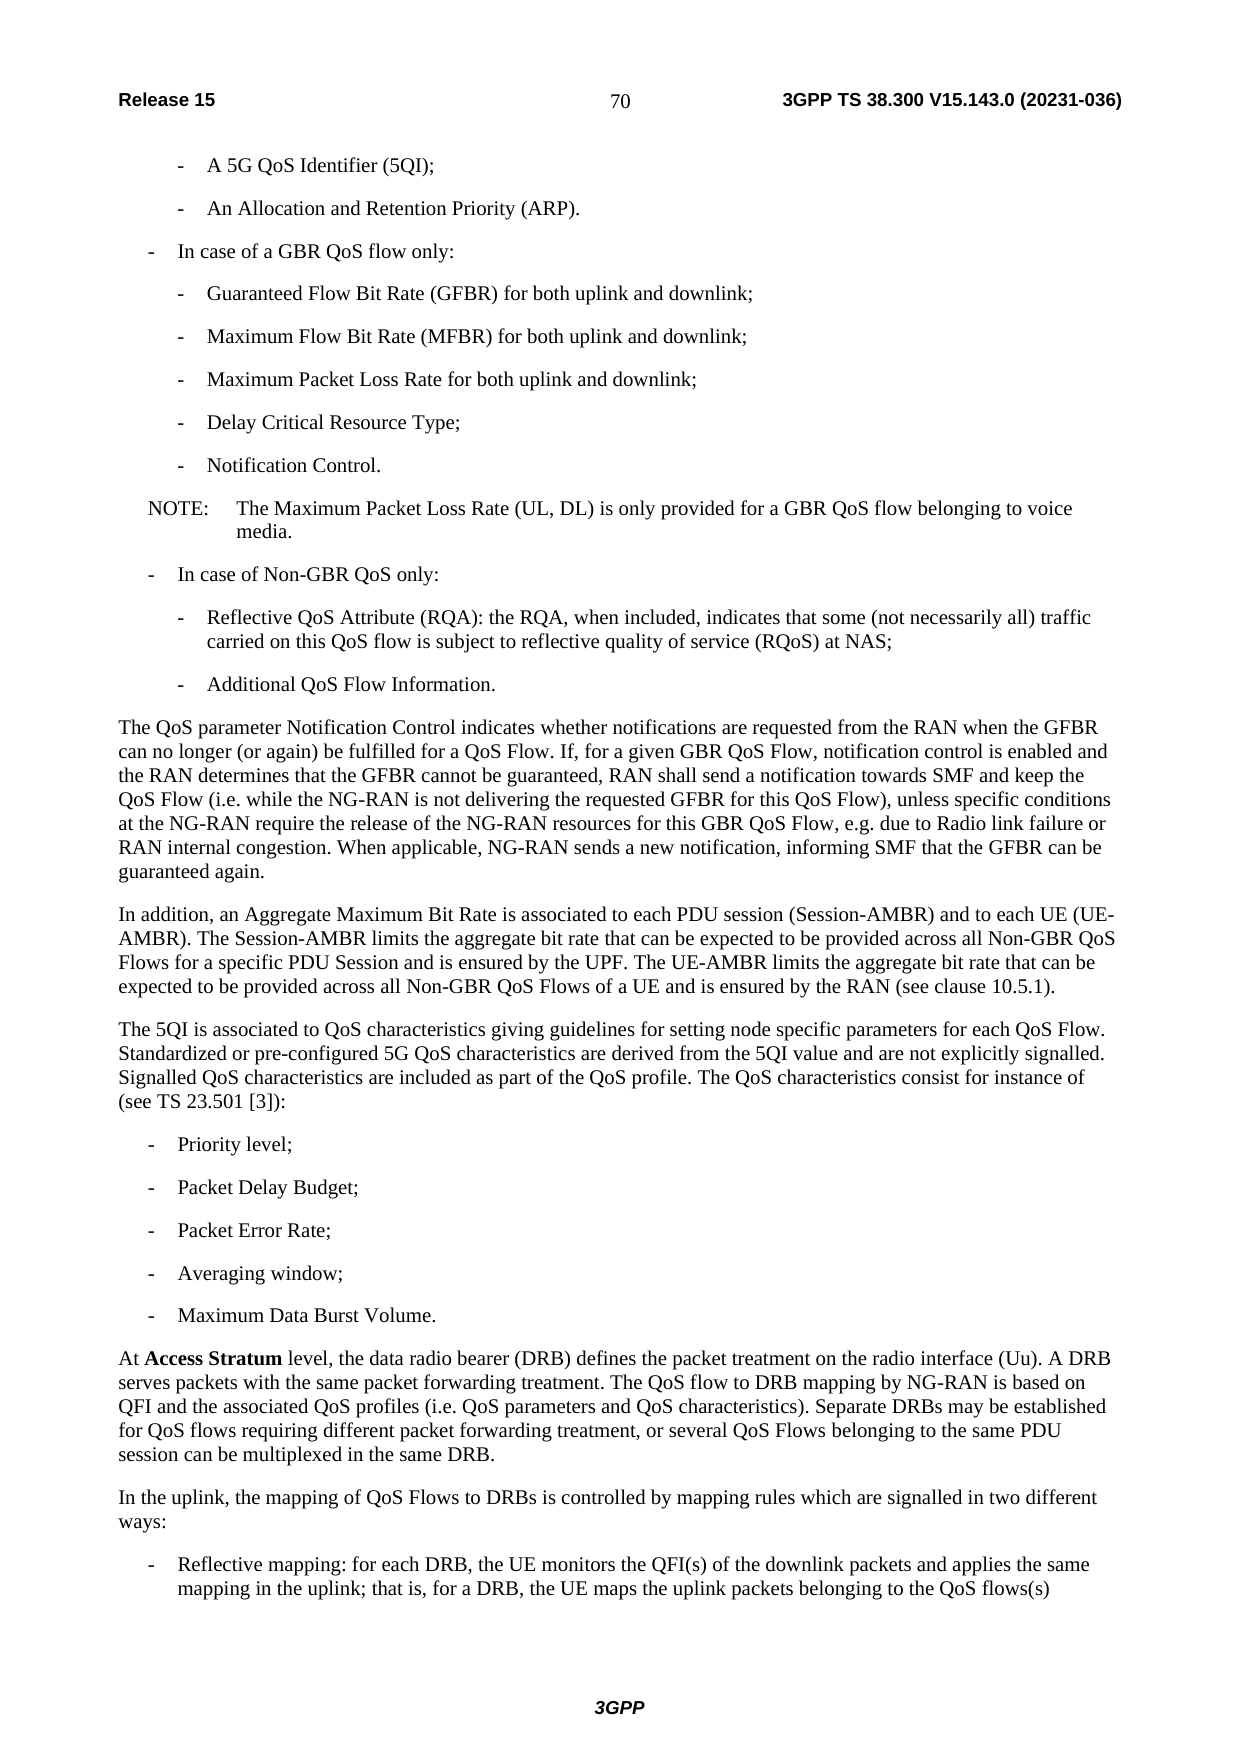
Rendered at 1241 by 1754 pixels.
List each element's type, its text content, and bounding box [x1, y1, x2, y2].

text - A 5G QoS Identifier (5QI); [177, 153, 1122, 177]
text - Averaging window; [148, 1260, 1122, 1284]
text - An Allocation and Retention Priority (ARP). [177, 196, 1122, 220]
text NOTE: The Maximum Packet Loss Rate (UL, DL) is only provided for a GBR QoS flow belonging to voice media. [148, 495, 1122, 543]
text In addition, an Aggregate Maximum Bit Rate is associated to each PDU session (Session-AMBR) and to each UE (UE-AMBR). The Session-AMBR limits the aggregate bit rate that can be expected to be provided across all Non-GBR QoS Flows for a specific PDU Session and is ensured by the UPF. The UE-AMBR limits the aggregate bit rate that can be expected to be provided across all Non-GBR QoS Flows of a UE and is ensured by the RAN (see clause 10.5.1). [118, 902, 1122, 998]
text - Additional QoS Flow Information. [177, 672, 1122, 696]
text - In case of a GBR QoS flow only: [148, 238, 1122, 263]
text - Delay Critical Resource Type; [177, 410, 1122, 434]
text - Packet Delay Budget; [148, 1175, 1122, 1199]
text - Notification Control. [177, 453, 1122, 477]
text - Maximum Data Burst Volume. [148, 1303, 1122, 1327]
text - Priority level; [148, 1132, 1122, 1156]
text The 5QI is associated to QoS characteristics giving guidelines for setting node specific parameters for each QoS Flow. Standardized or pre-configured 5G QoS characteristics are derived from the 5QI value and are not explicitly signalled. Signalled QoS characteristics are included as part of the QoS profile. The QoS characteristics consist for instance of (see TS 23.501 [3]): [118, 1017, 1122, 1113]
text - Maximum Flow Bit Rate (MFBR) for both uplink and downlink; [177, 324, 1122, 348]
text - Packet Error Rate; [148, 1218, 1122, 1242]
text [148, 1552, 1122, 1600]
text - Maximum Packet Loss Rate for both uplink and downlink; [177, 367, 1122, 391]
text - Reflective QoS Attribute (RQA): the RQA, when included, indicates that some (not necessarily all) traffic carried on this QoS flow is subject to reflective quality of service (RQoS) at NAS; [177, 605, 1122, 653]
text The QoS parameter Notification Control indicates whether notifications are requested from the RAN when the GFBR can no longer (or again) be fulfilled for a QoS Flow. If, for a given GBR QoS Flow, notification control is enabled and the RAN determines that the GFBR cannot be guaranteed, RAN shall send a notification towards SMF and keep the QoS Flow (i.e. while the NG-RAN is not delivering the requested GFBR for this QoS Flow), unless specific conditions at the NG-RAN require the release of the NG-RAN resources for this GBR QoS Flow, e.g. due to Radio link failure or RAN internal congestion. When applicable, NG-RAN sends a new notification, informing SMF that the GFBR can be guaranteed again. [118, 715, 1122, 883]
text At Access Stratum level, the data radio bearer (DRB) defines the packet treatment on the radio interface (Uu). A DRB serves packets with the same packet forwarding treatment. The QoS flow to DRB mapping by NG-RAN is based on QFI and the associated QoS profiles (i.e. QoS parameters and QoS characteristics). Separate DRBs may be established for QoS flows requiring different packet forwarding treatment, or several QoS Flows belonging to the same PDU session can be multiplexed in the same DRB. [118, 1346, 1122, 1466]
text In the uplink, the mapping of QoS Flows to DRBs is controlled by mapping rules which are signalled in two different ways: [118, 1485, 1122, 1533]
text - In case of Non-GBR QoS only: [148, 562, 1122, 586]
text - Guaranteed Flow Bit Rate (GFBR) for both uplink and downlink; [177, 281, 1122, 305]
